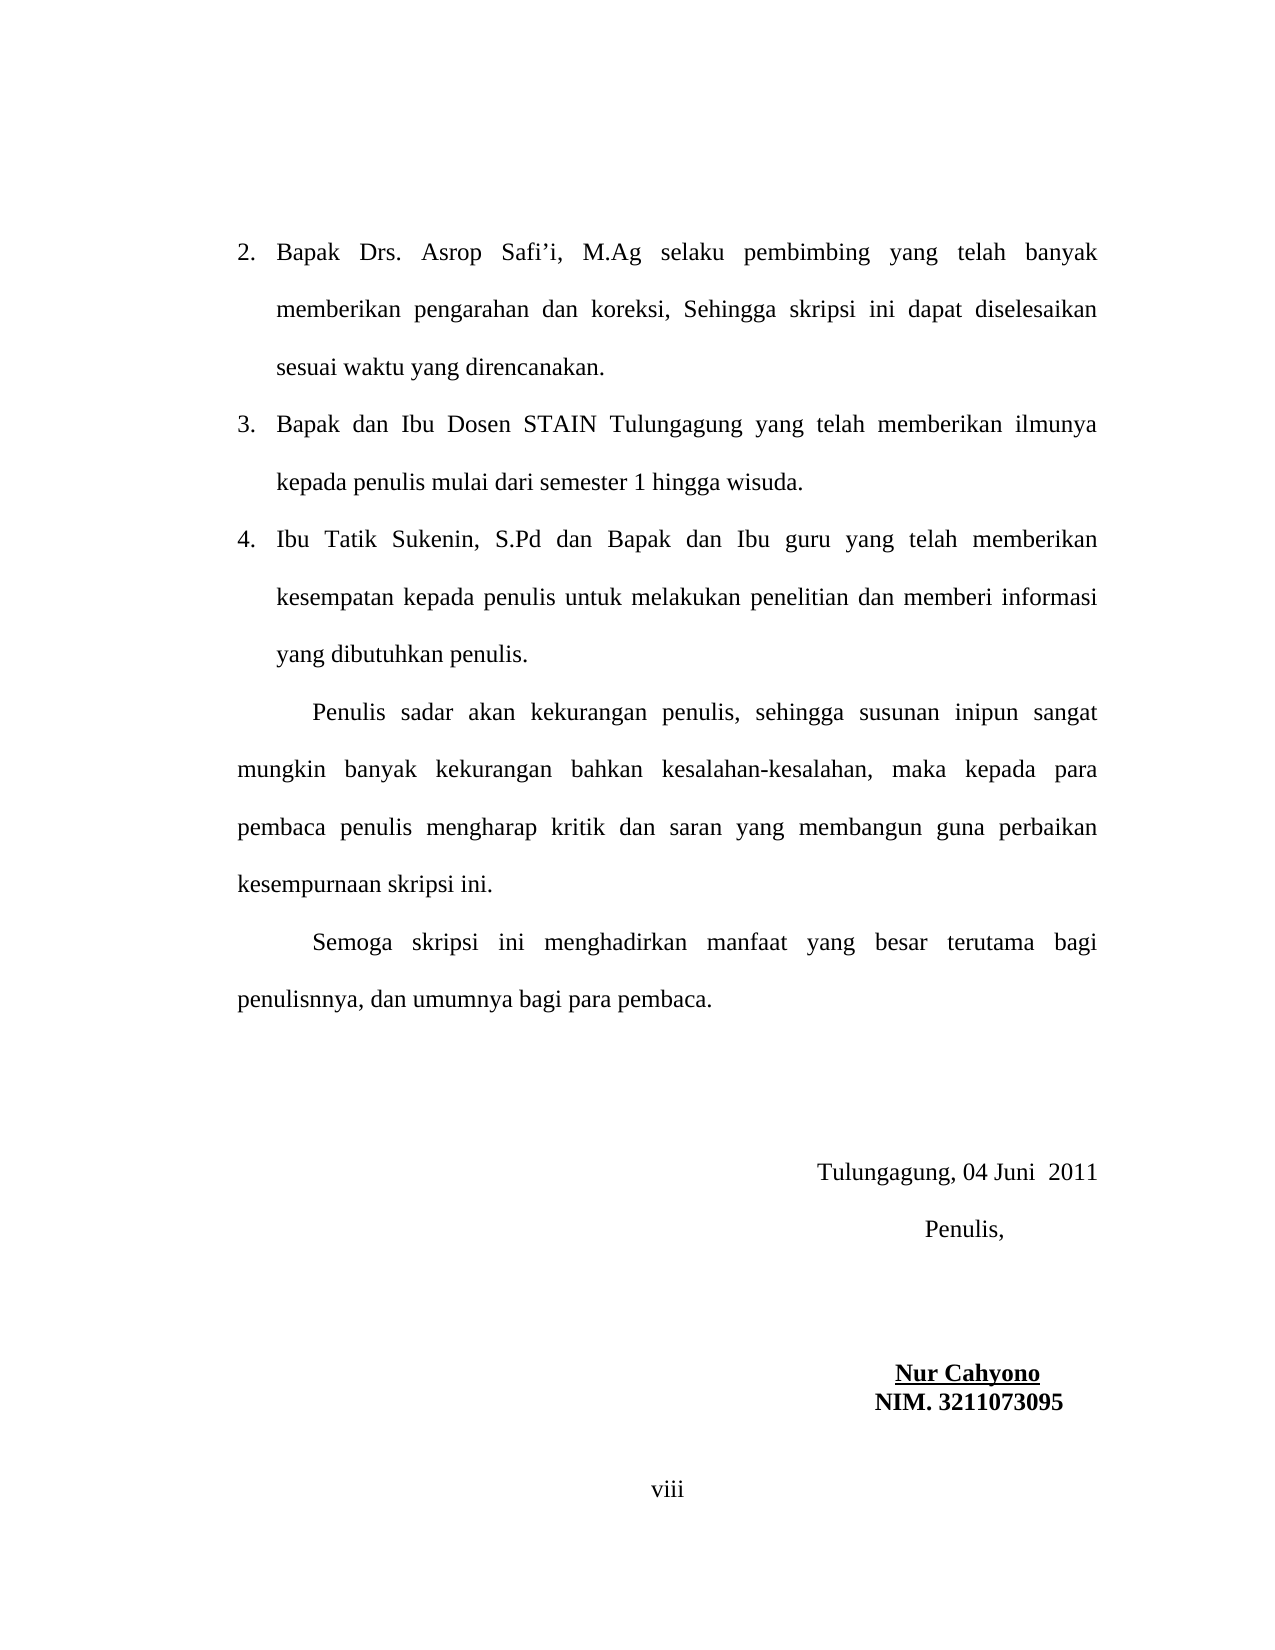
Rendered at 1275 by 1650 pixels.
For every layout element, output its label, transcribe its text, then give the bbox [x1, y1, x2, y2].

text Nur Cahyono [837, 1358, 1098, 1387]
text Penulis sadar akan kekurangan penulis, sehingga susunan inipun sangat mungkin banyak kekurangan bahkan kesalahan-kesalahan, maka kepada para pembaca penulis mengharap kritik dan saran yang membangun guna perbaikan kesempurnaan skripsi ini. [237, 697, 1098, 898]
list Ibu Tatik Sukenin, S.Pd dan Bapak dan Ibu guru yang telah memberikan kesempatan kepada penulis untuk melakukan penelitian dan memberi informasi yang dibutuhkan penulis. [237, 524, 1098, 668]
list Bapak dan Ibu Dosen STAIN Tulungagung yang telah memberikan ilmunya kepada penulis mulai dari semester 1 hingga wisuda. [237, 409, 1098, 496]
text Semoga skripsi ini menghadirkan manfaat yang besar terutama bagi penulisnnya, dan umumnya bagi para pembaca. [237, 927, 1098, 1013]
text Penulis, [837, 1214, 1098, 1243]
list Bapak Drs. Asrop Safi’i, M.Ag selaku pembimbing yang telah banyak memberikan pengarahan dan koreksi, Sehingga skripsi ini dapat diselesaikan sesuai waktu yang direncanakan. [237, 237, 1098, 381]
text Tulungagung, 04 Juni 2011 [237, 1157, 1098, 1186]
text NIM. 3211073095 [762, 1387, 1098, 1416]
